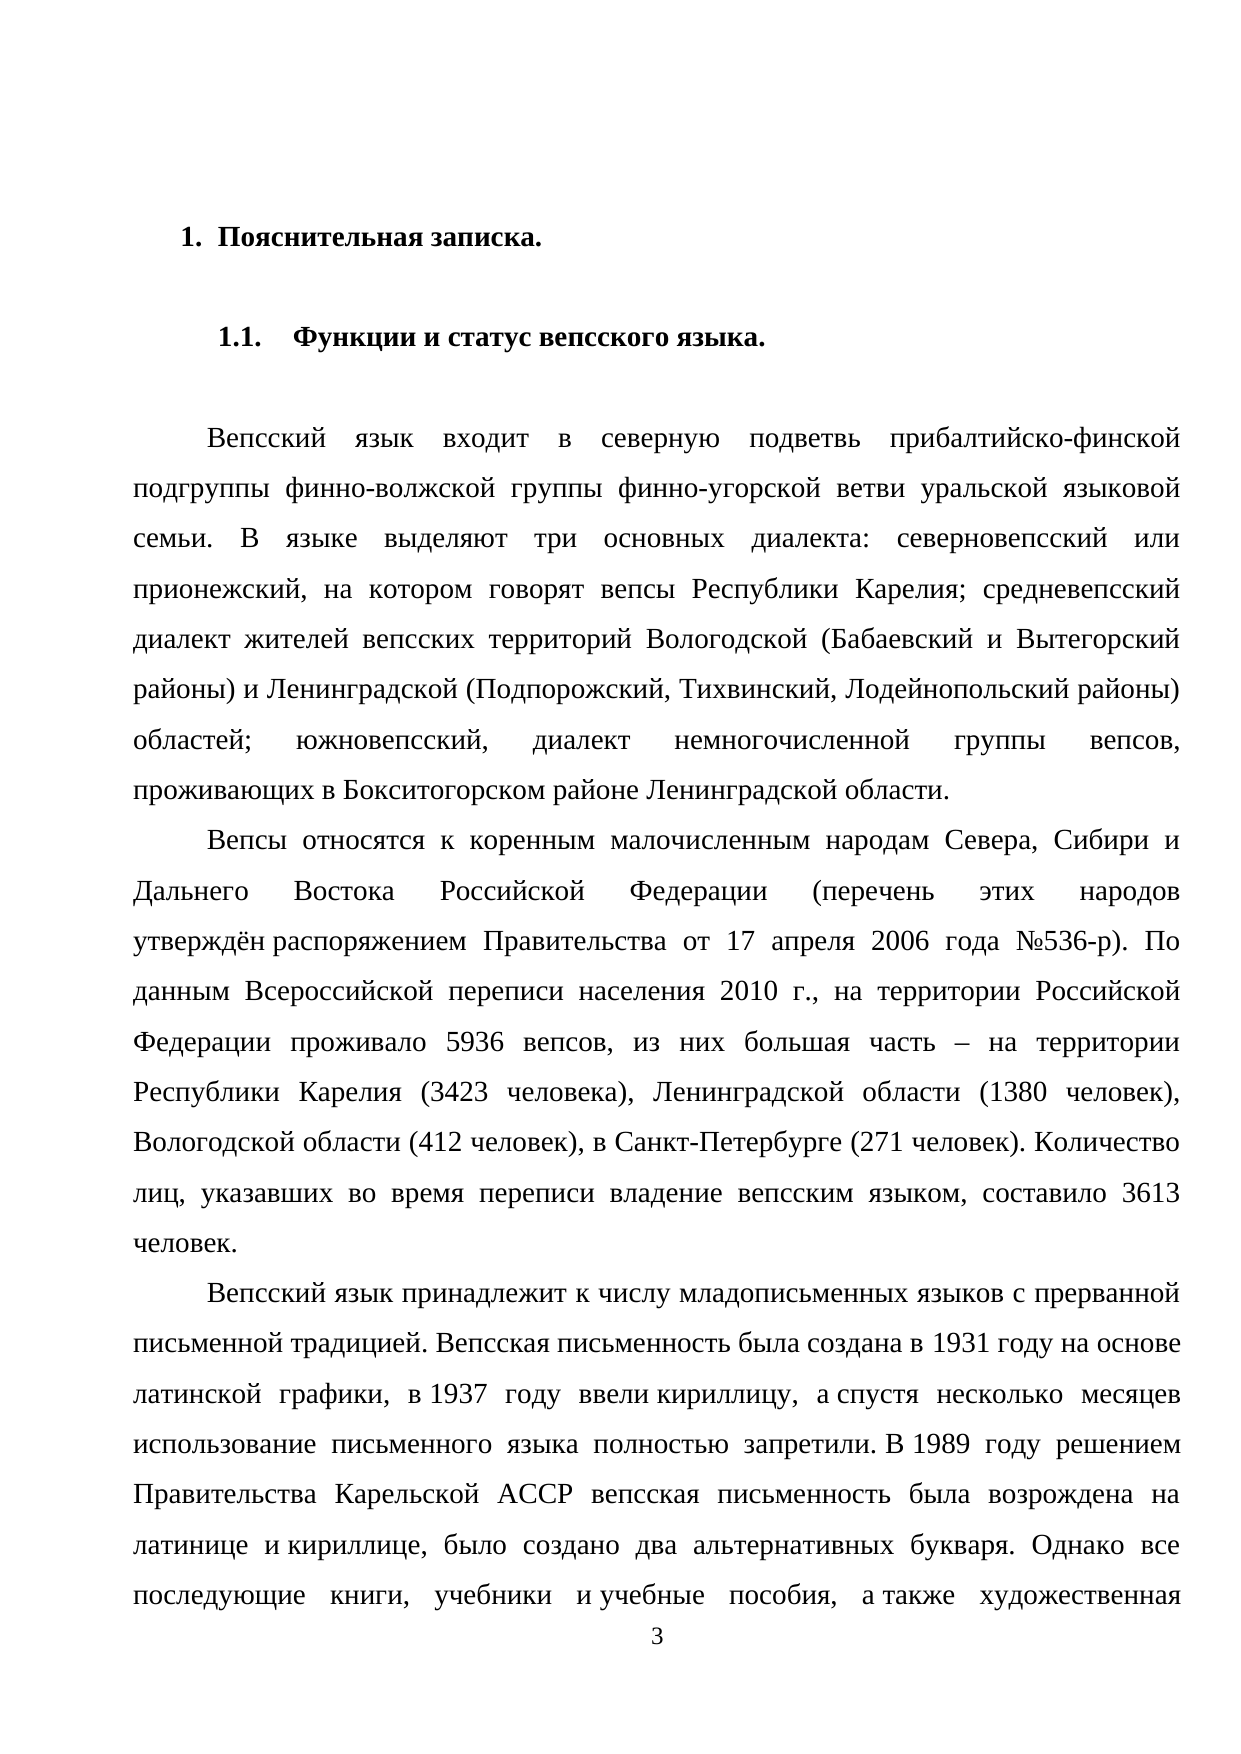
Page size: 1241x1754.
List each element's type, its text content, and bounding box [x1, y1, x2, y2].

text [133, 1275, 1181, 1611]
list Функции и статус вепсского языка. [218, 319, 1181, 353]
text Вепсский язык входит в северную подветвь прибалтийско-финской подгруппы финно-волжской группы финно-угорской ветви уральской языковой семьи. В языке выделяют три основных диалекта: северновепсский или прионежский, на котором говорят вепсы Республики Карелия; средневепсский диалект жителей вепсских территорий Вологодской (Бабаевский и Вытегорский районы) и Ленинградской (Подпорожский, Тихвинский, Лодейнопольский районы) областей; южновепсский, диалект немногочисленной группы вепсов, проживающих в Бокситогорском районе Ленинградской области. [133, 420, 1181, 806]
list Пояснительная записка. [180, 219, 1181, 252]
text Вепсы относятся к коренным малочисленным народам Севера, Сибири и Дальнего Востока Российской Федерации (перечень этих народов утверждён распоряжением Правительства от 17 апреля 2006 года №536-р). По данным Всероссийской переписи населения 2010 г., на территории Российской Федерации проживало 5936 вепсов, из них большая часть – на территории Республики Карелия (3423 человека), Ленинградской области (1380 человек), Вологодской области (412 человек), в Санкт-Петербурге (271 человек). Количество лиц, указавших во время переписи владение вепсским языком, составило 3613 человек. [133, 822, 1181, 1258]
